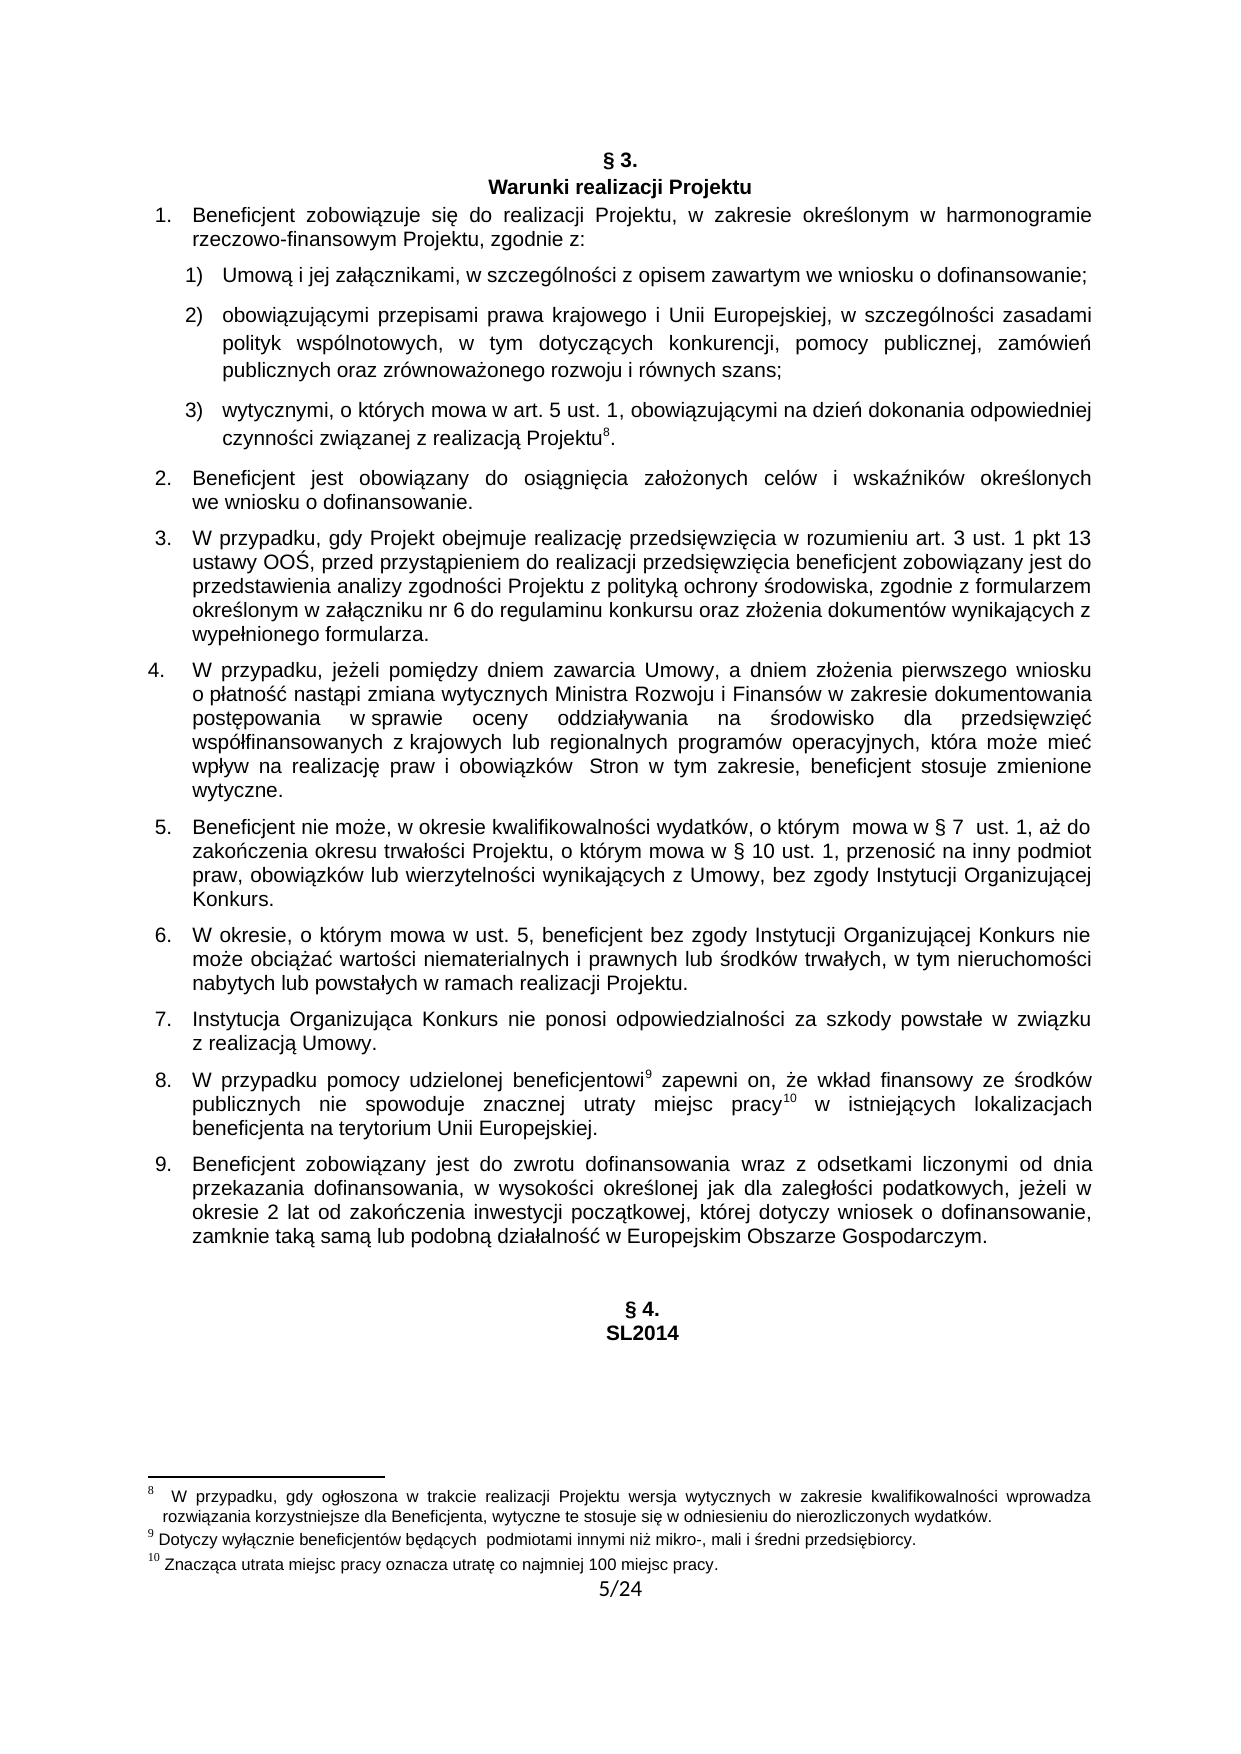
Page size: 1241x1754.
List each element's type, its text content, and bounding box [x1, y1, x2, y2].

list W przypadku, gdy Projekt obejmuje realizację przedsięwzięcia w rozumieniu art. 3 ust. 1 pkt 13 ustawy OOŚ, przed przystąpieniem do realizacji przedsięwzięcia beneficjent zobowiązany jest do przedstawienia analizy zgodności Projektu z polityką ochrony środowiska, zgodnie z formularzem określonym w załączniku nr 6 do regulaminu konkursu oraz złożenia dokumentów wynikających z wypełnionego formularza. [154, 526, 1093, 646]
text § 3. Warunki realizacji Projektu [148, 148, 1093, 199]
list W przypadku pomocy udzielonej beneficjentowi zapewni on, że wkład finansowy ze środków publicznych nie spowoduje znacznej utraty miejsc pracy w istniejących lokalizacjach beneficjenta na terytorium Unii Europejskiej. [155, 1068, 1093, 1139]
list W przypadku, jeżeli pomiędzy dniem zawarcia Umowy, a dniem złożenia pierwszego wniosku o płatność nastąpi zmiana wytycznych Ministra Rozwoju i Finansów w zakresie dokumentowania postępowania w sprawie oceny oddziaływania na środowisko dla przedsięwzięć współfinansowanych z krajowych lub regionalnych programów operacyjnych, która może mieć wpływ na realizację praw i obowiązków Stron w tym zakresie, beneficjent stosuje zmienione wytyczne. [148, 658, 1093, 802]
list obowiązującymi przepisami prawa krajowego i Unii Europejskiej, w szczególności zasadami polityk wspólnotowych, w tym dotyczących konkurencji, pomocy publicznej, zamówień publicznych oraz zrównoważonego rozwoju i równych szans; [185, 303, 1093, 382]
list Beneficjent nie może, w okresie kwalifikowalności wydatków, o którym mowa w § 7 ust. 1, aż do zakończenia okresu trwałości Projektu, o którym mowa w § 10 ust. 1, przenosić na inny podmiot praw, obowiązków lub wierzytelności wynikających z Umowy, bez zgody Instytucji Organizującej Konkurs. [154, 814, 1093, 910]
text § 4. [192, 1297, 1093, 1321]
list Umową i jej załącznikami, w szczególności z opisem zawartym we wniosku o dofinansowanie; [185, 263, 1093, 287]
list Beneficjent zobowiązuje się do realizacji Projektu, w zakresie określonym w harmonogramie rzeczowo-finansowym Projektu, zgodnie z: [154, 203, 1093, 251]
list W okresie, o którym mowa w ust. 5, beneficjent bez zgody Instytucji Organizującej Konkurs nie może obciążać wartości niematerialnych i prawnych lub środków trwałych, w tym nieruchomości nabytych lub powstałych w ramach realizacji Projektu. [154, 923, 1093, 995]
list Beneficjent zobowiązany jest do zwrotu dofinansowania wraz z odsetkami liczonymi od dnia przekazania dofinansowania, w wysokości określonej jak dla zaległości podatkowych, jeżeli w okresie 2 lat od zakończenia inwestycji początkowej, której dotyczy wniosek o dofinansowanie, zamknie taką samą lub podobną działalność w Europejskim Obszarze Gospodarczym. [155, 1152, 1093, 1248]
list wytycznymi, o których mowa w art. 5 ust. 1, obowiązującymi na dzień dokonania odpowiedniej czynności związanej z realizacją Projektu. [185, 398, 1093, 449]
text SL2014 [192, 1321, 1093, 1345]
list Beneficjent jest obowiązany do osiągnięcia założonych celów i wskaźników określonych we wniosku o dofinansowanie. [154, 466, 1093, 513]
list Instytucja Organizująca Konkurs nie ponosi odpowiedzialności za szkody powstałe w związku z realizacją Umowy. [154, 1007, 1093, 1055]
